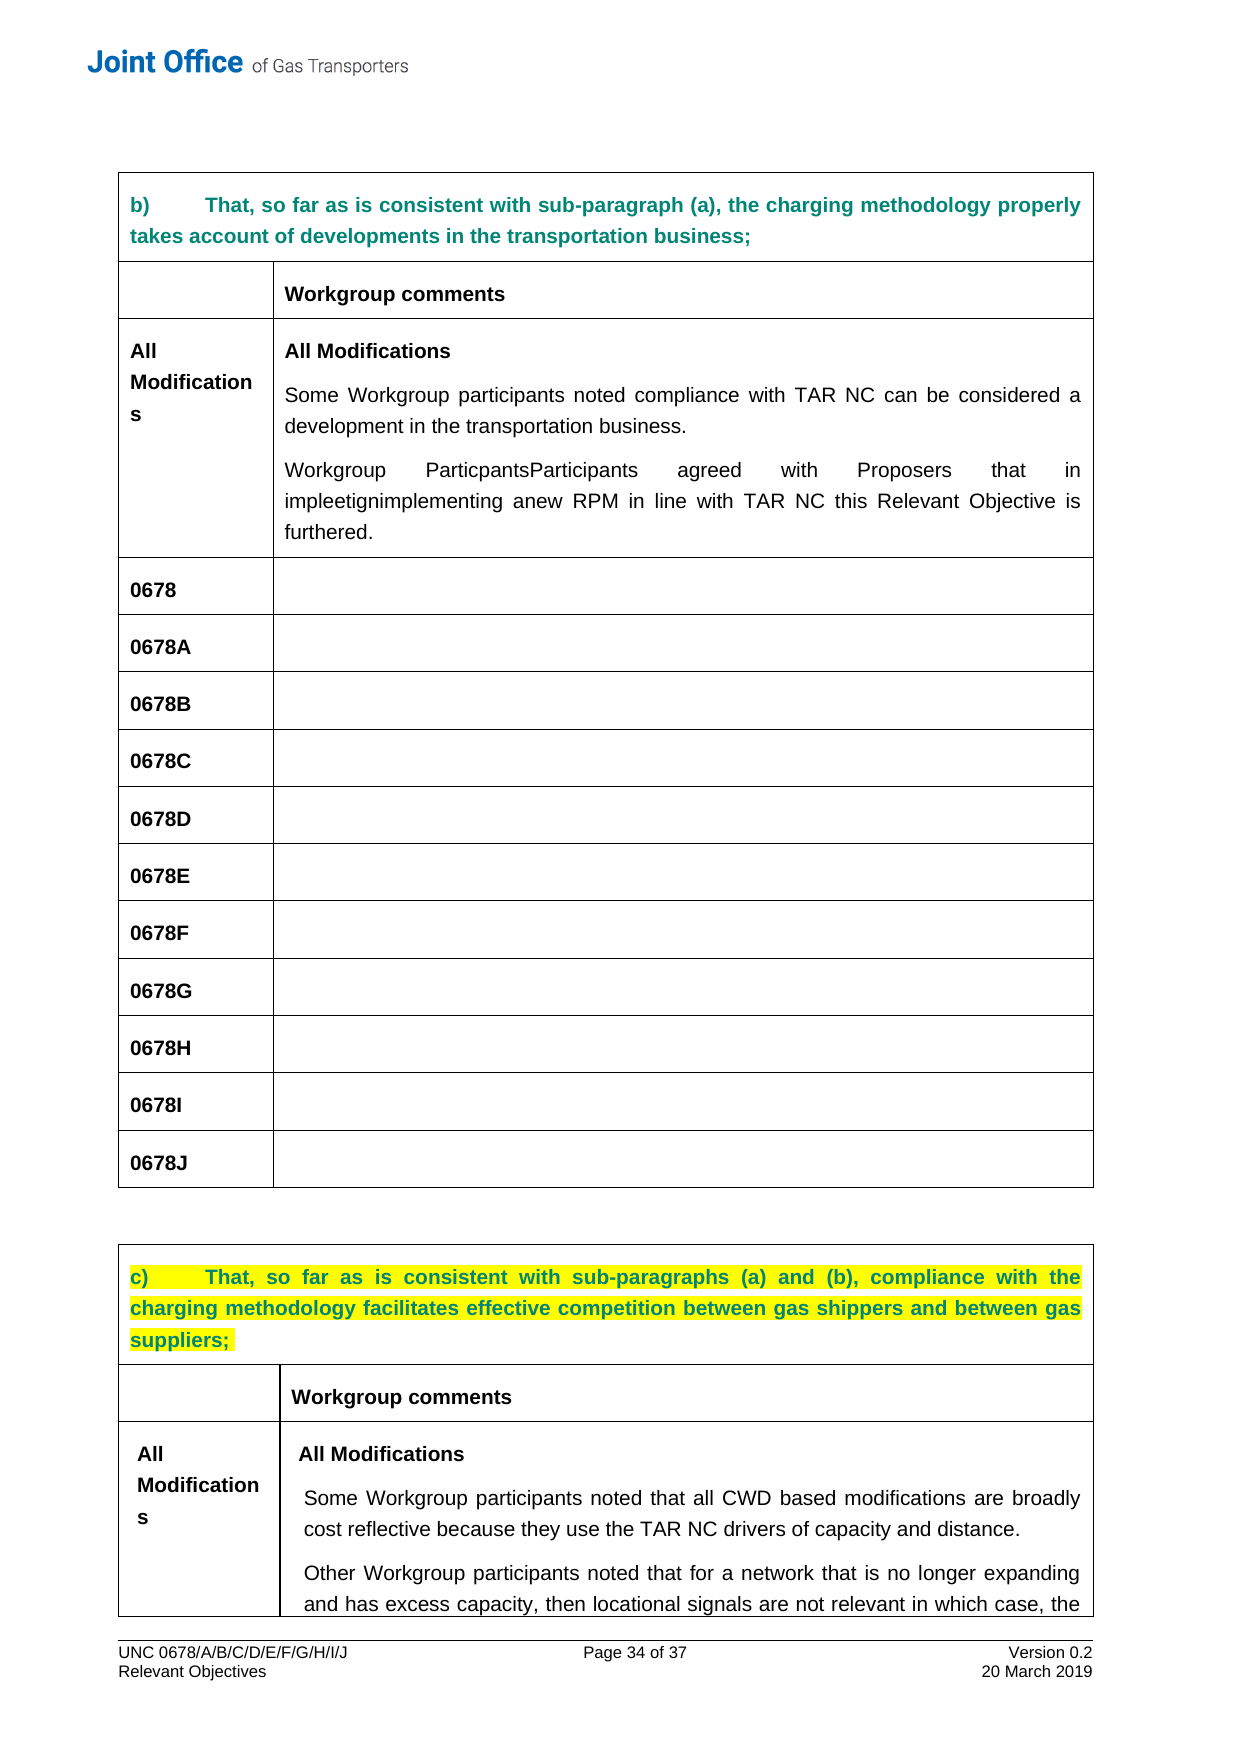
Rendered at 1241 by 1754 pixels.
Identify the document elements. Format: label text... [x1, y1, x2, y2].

table_cell [119, 1365, 279, 1421]
table_cell All Modifications [119, 1422, 279, 1616]
table_cell [119, 262, 273, 318]
table_cell [274, 1073, 1093, 1129]
table_cell [274, 672, 1093, 728]
table_cell [119, 558, 273, 614]
table_cell [274, 558, 1093, 614]
table_cell [274, 1016, 1093, 1072]
table_cell Some Workgroup participants noted compliance with TAR NC can be considered a development in the transportation business. Workgroup Participants agreed with Proposers that in implementing anew RPM in line with TAR NC this Relevant Objective is furthered. [274, 319, 1093, 557]
table_cell [119, 787, 273, 843]
table_cell [274, 1131, 1093, 1187]
table_cell [119, 1131, 273, 1187]
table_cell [281, 1422, 1093, 1616]
table_cell [274, 959, 1093, 1015]
table_cell [274, 730, 1093, 786]
table_cell Workgroup comments [281, 1365, 1093, 1421]
table_cell [274, 787, 1093, 843]
table_cell [119, 844, 273, 900]
table_cell [119, 615, 273, 671]
table_cell [119, 959, 273, 1015]
table_cell [119, 672, 273, 728]
table_cell [119, 1073, 273, 1129]
table_cell [119, 730, 273, 786]
picture [81, 38, 419, 84]
table_header b) That, so far as is consistent with sub-paragraph (a), the charging methodology properly takes account of developments in the transportation business; [119, 173, 1093, 261]
table_cell [119, 1016, 273, 1072]
table_cell Workgroup comments [274, 262, 1093, 318]
table_cell [274, 615, 1093, 671]
table_cell All Modifications [119, 319, 273, 557]
table_cell [119, 901, 273, 958]
table_header c) That, so far as is consistent with sub-paragraphs (a) and (b), compliance with the charging methodology facilitates effective competition between gas shippers and between gas suppliers; [119, 1245, 1093, 1364]
table_cell [274, 901, 1093, 958]
table_cell [274, 844, 1093, 900]
